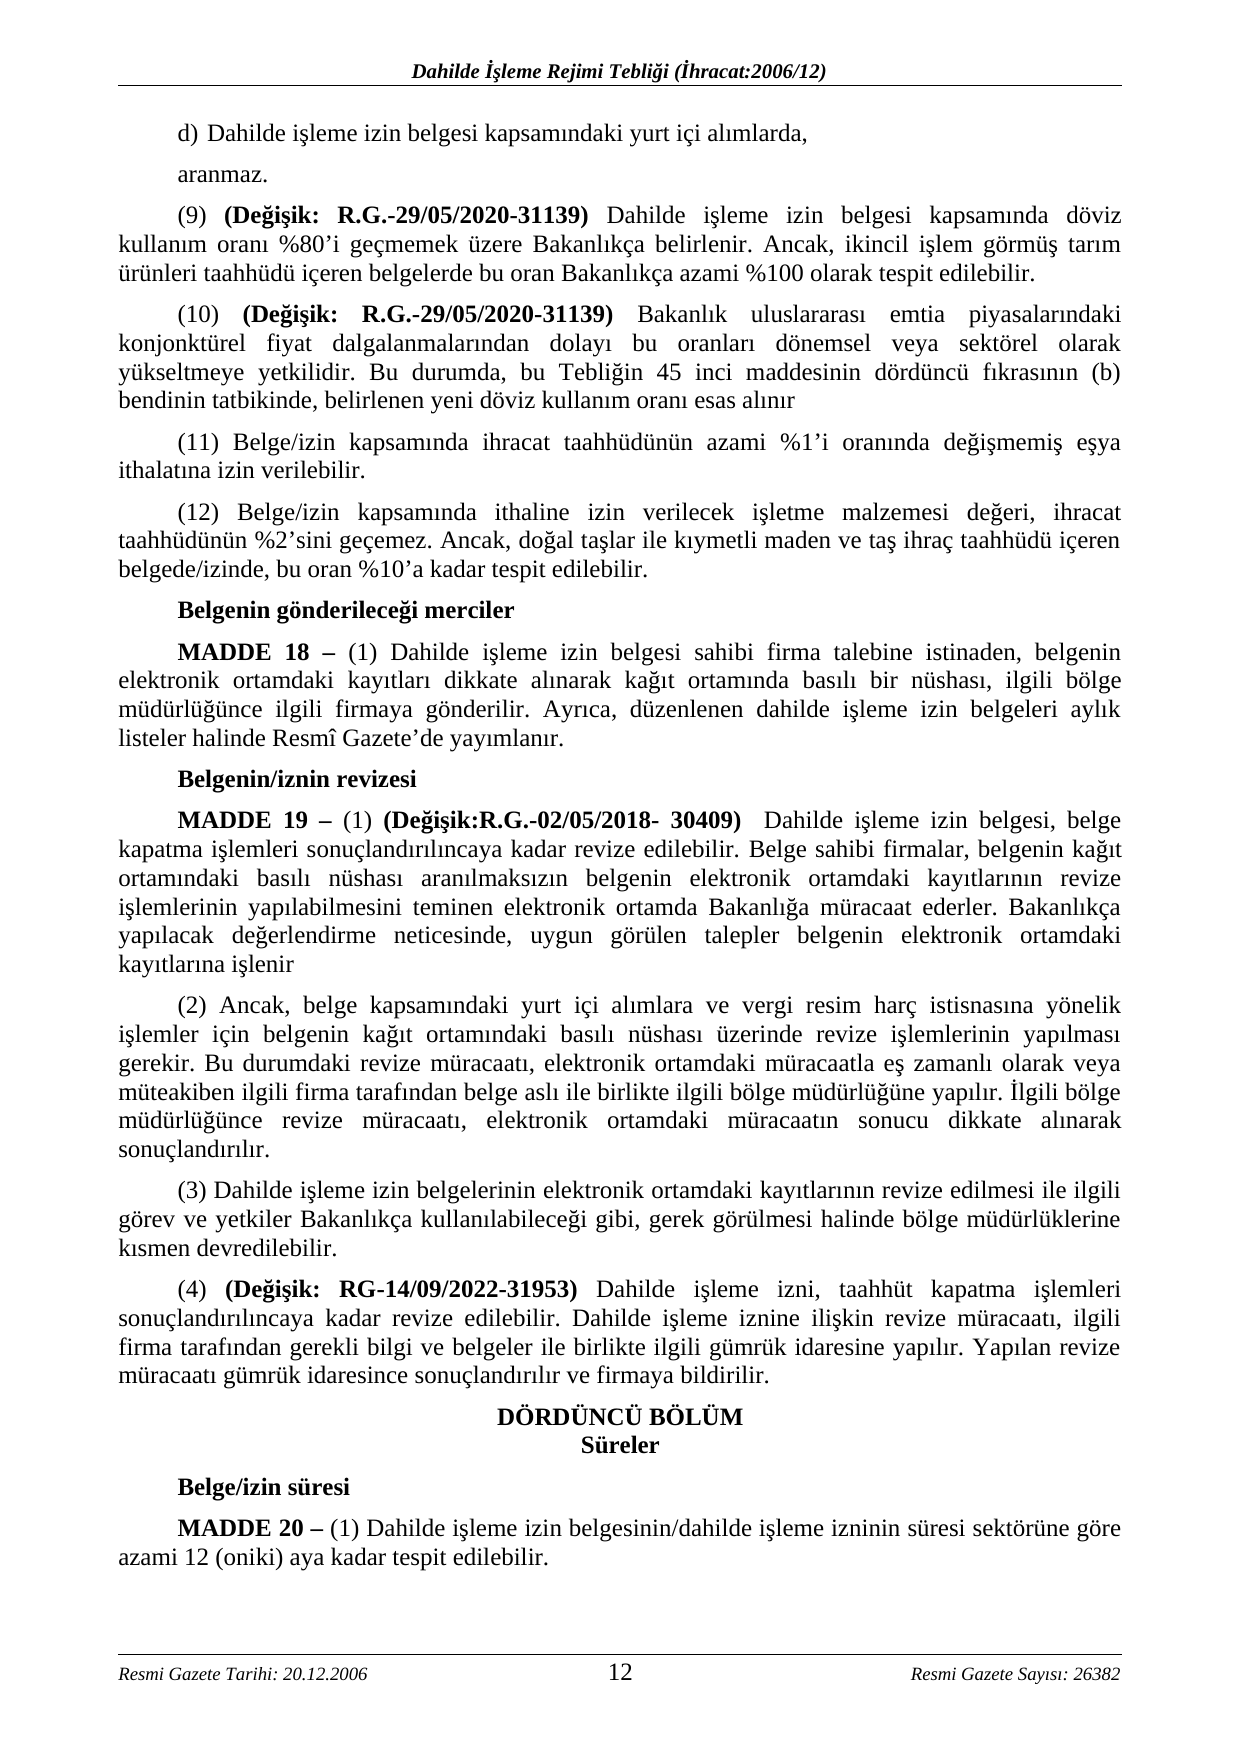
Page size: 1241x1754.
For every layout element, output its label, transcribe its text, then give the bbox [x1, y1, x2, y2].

text (2) Ancak, belge kapsamındaki yurt içi alımlara ve vergi resim harç istisnasına yönelik işlemler için belgenin kağıt ortamındaki basılı nüshası üzerinde revize işlemlerinin yapılması gerekir. Bu durumdaki revize müracaatı, elektronik ortamdaki müracaatla eş zamanlı olarak veya müteakiben ilgili firma tarafından belge aslı ile birlikte ilgili bölge müdürlüğüne yapılır. İlgili bölge müdürlüğünce revize müracaatı, elektronik ortamdaki müracaatın sonucu dikkate alınarak sonuçlandırılır. [118, 991, 1122, 1163]
text (10) (Değişik: R.G.-29/05/2020-31139) Bakanlık uluslararası emtia piyasalarındaki konjonktürel fiyat dalgalanmalarından dolayı bu oranları dönemsel veya sektörel olarak yükseltmeye yetkilidir. Bu durumda, bu Tebliğin 45 inci maddesinin dördüncü fıkrasının (b) bendinin tatbikinde, belirlenen yeni döviz kullanım oranı esas alınır [118, 299, 1122, 414]
text MADDE 20 – (1) Dahilde işleme izin belgesinin/dahilde işleme izninin süresi sektörüne göre azami 12 (oniki) aya kadar tespit edilebilir. [118, 1513, 1122, 1571]
text aranmaz. [118, 159, 1122, 188]
text (9) (Değişik: R.G.-29/05/2020-31139) Dahilde işleme izin belgesi kapsamında döviz kullanım oranı %80’i geçmemek üzere Bakanlıkça belirlenir. Ancak, ikincil işlem görmüş tarım ürünleri taahhüdü içeren belgelerde bu oran Bakanlıkça azami %100 olarak tespit edilebilir. [118, 201, 1122, 287]
text (4) (Değişik: RG-14/09/2022-31953) Dahilde işleme izni, taahhüt kapatma işlemleri sonuçlandırılıncaya kadar revize edilebilir. Dahilde işleme iznine ilişkin revize müracaatı, ilgili firma tarafından gerekli bilgi ve belgeler ile birlikte ilgili gümrük idaresine yapılır. Yapılan revize müracaatı gümrük idaresince sonuçlandırılır ve firmaya bildirilir. [118, 1274, 1122, 1389]
text (12) Belge/izin kapsamında ithaline izin verilecek işletme malzemesi değeri, ihracat taahhüdünün %2’sini geçemez. Ancak, doğal taşlar ile kıymetli maden ve taş ihraç taahhüdü içeren belgede/izinde, bu oran %10’a kadar tespit edilebilir. [118, 497, 1122, 583]
text Belge/izin süresi [118, 1472, 1122, 1501]
text Belgenin/iznin revizesi [118, 764, 1122, 793]
text d) Dahilde işleme izin belgesi kapsamındaki yurt içi alımlarda, [118, 118, 1122, 147]
text DÖRDÜNCÜ BÖLÜM Süreler [118, 1402, 1122, 1459]
text (3) Dahilde işleme izin belgelerinin elektronik ortamdaki kayıtlarının revize edilmesi ile ilgili görev ve yetkiler Bakanlıkça kullanılabileceği gibi, gerek görülmesi halinde bölge müdürlüklerine kısmen devredilebilir. [118, 1176, 1122, 1262]
text (11) Belge/izin kapsamında ihracat taahhüdünün azami %1’i oranında değişmemiş eşya ithalatına izin verilebilir. [118, 427, 1122, 484]
text Belgenin gönderileceği merciler [118, 596, 1122, 624]
text MADDE 18 – (1) Dahilde işleme izin belgesi sahibi firma talebine istinaden, belgenin elektronik ortamdaki kayıtları dikkate alınarak kağıt ortamında basılı bir nüshası, ilgili bölge müdürlüğünce ilgili firmaya gönderilir. Ayrıca, düzenlenen dahilde işleme izin belgeleri aylık listeler halinde Resmî Gazete’de yayımlanır. [118, 637, 1122, 752]
text MADDE 19 – (1) (Değişik:R.G.-02/05/2018- 30409) Dahilde işleme izin belgesi, belge kapatma işlemleri sonuçlandırılıncaya kadar revize edilebilir. Belge sahibi firmalar, belgenin kağıt ortamındaki basılı nüshası aranılmaksızın belgenin elektronik ortamdaki kayıtlarının revize işlemlerinin yapılabilmesini teminen elektronik ortamda Bakanlığa müracaat ederler. Bakanlıkça yapılacak değerlendirme neticesinde, uygun görülen talepler belgenin elektronik ortamdaki kayıtlarına işlenir [118, 806, 1122, 978]
